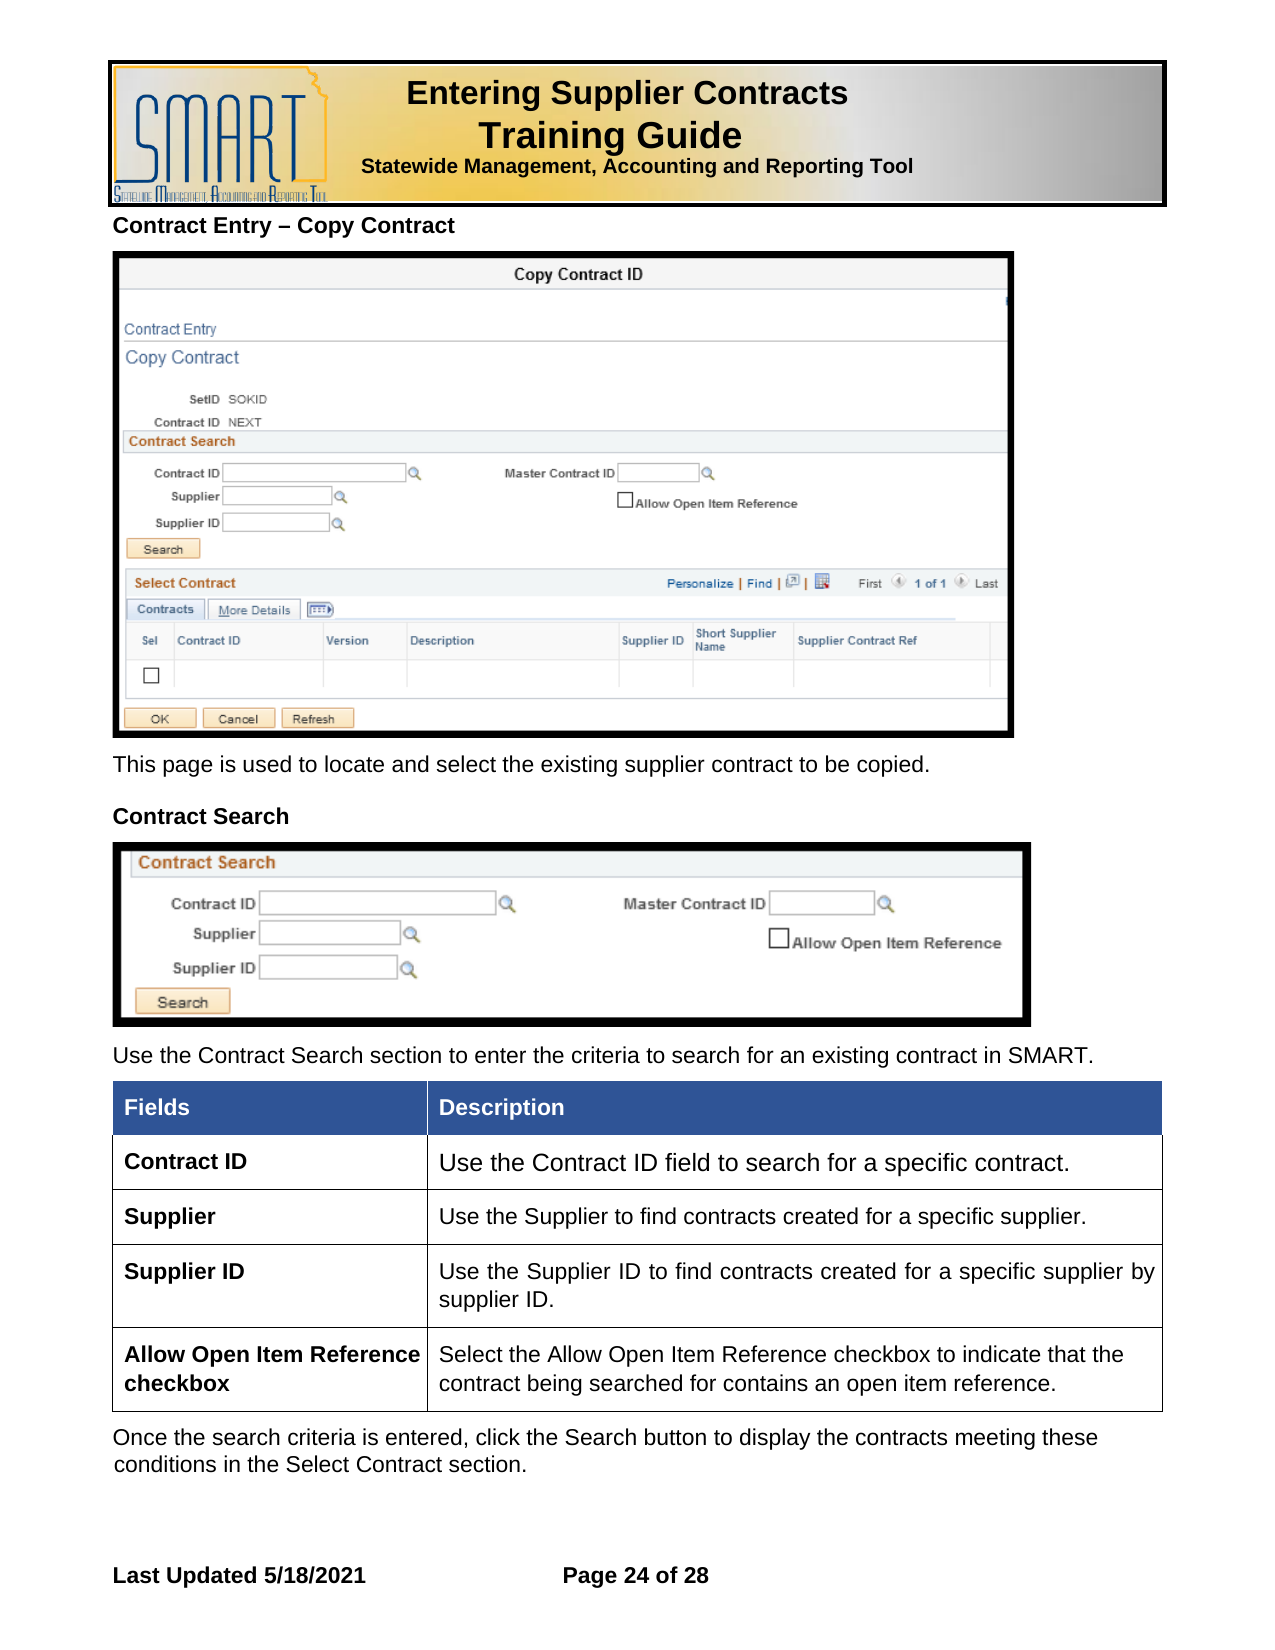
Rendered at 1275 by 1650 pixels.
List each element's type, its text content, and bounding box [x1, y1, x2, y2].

table_cell Contract ID [113, 1135, 427, 1189]
picture [112, 842, 1032, 1027]
text Once the search criteria is entered, click the Search button to display the contracts meeting these conditions in the Select Contract section. [112, 1424, 1150, 1477]
table_cell Use the Contract ID field to search for a specific contract. [428, 1135, 1162, 1189]
table_cell Supplier [113, 1190, 427, 1244]
subtitle Contract Entry – Copy Contract [112, 150, 1162, 238]
table_cell Use the Supplier to find contracts created for a specific supplier. [428, 1190, 1162, 1244]
picture [610, 131, 618, 144]
text This page is used to locate and select the existing supplier contract to be copied. [112, 751, 1162, 777]
table_cell Use the Supplier ID to find contracts created for a specific supplier by supplier ID. [428, 1245, 1162, 1327]
subtitle Contract Search [112, 803, 1162, 829]
picture [103, 60, 1162, 211]
table_cell Allow Open Item Reference checkbox [113, 1328, 427, 1411]
picture [112, 251, 1015, 738]
text Use the Contract Search section to enter the criteria to search for an existing contract in SMART. [112, 1042, 1150, 1068]
table_cell Supplier ID [113, 1245, 427, 1327]
table_header Description [428, 1081, 1162, 1135]
table_cell Select the Allow Open Item Reference checkbox to indicate that the contract being searched for contains an open item reference. [428, 1328, 1162, 1411]
table_header Fields [113, 1081, 427, 1135]
